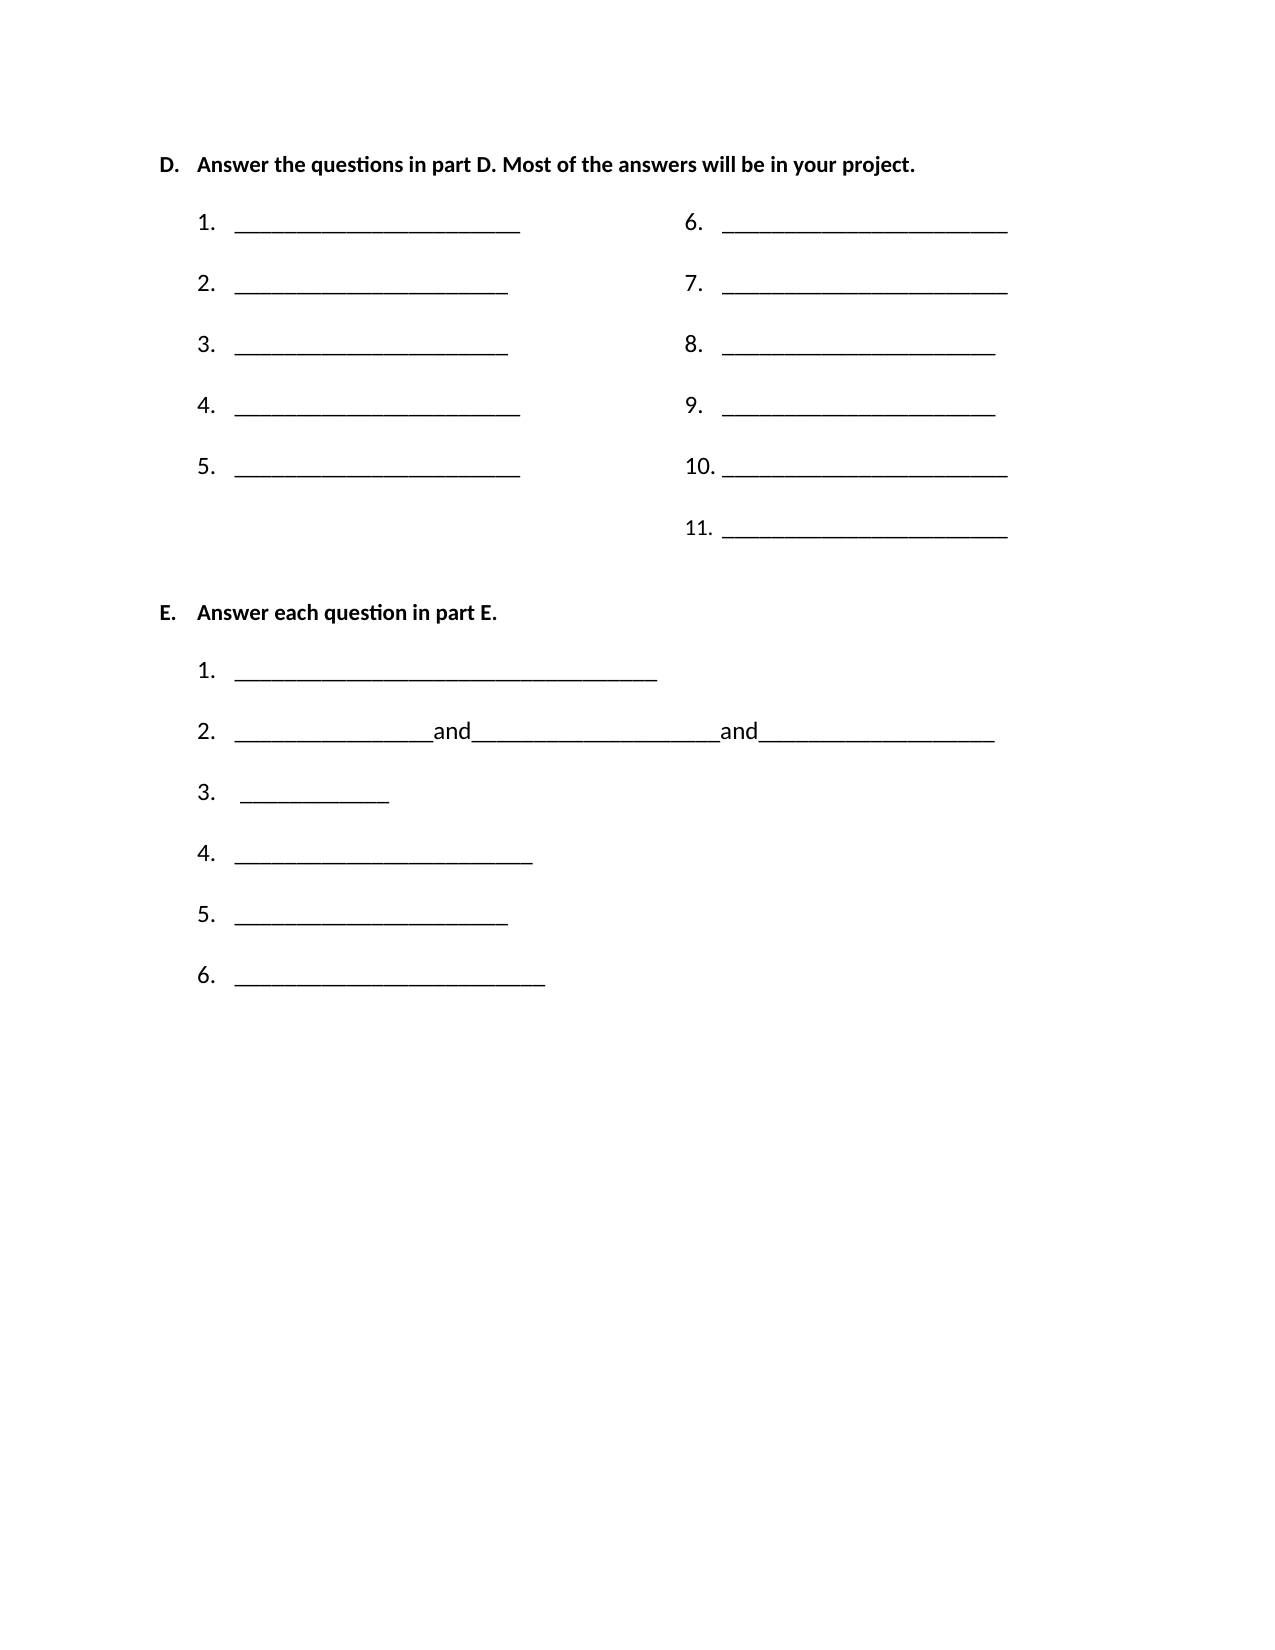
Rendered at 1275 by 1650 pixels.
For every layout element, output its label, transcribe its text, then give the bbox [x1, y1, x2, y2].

table_header _______________________ ______________________ ______________________ _______________________ _______________________ [139, 206, 626, 542]
list ________________and____________________and___________________ [197, 715, 1125, 745]
list Answer each question in part E. [159, 598, 1125, 626]
table_header _______________________ _______________________ ______________________ ______________________ _______________________ _______________________ [626, 206, 1114, 542]
list ______________________ [197, 898, 1125, 928]
list __________________________________ [197, 654, 1125, 684]
list ________________________ [197, 837, 1125, 867]
list _________________________ [197, 959, 1125, 989]
list Answer the questions in part D. Most of the answers will be in your project. [159, 150, 1125, 178]
list ____________ [197, 776, 1125, 806]
